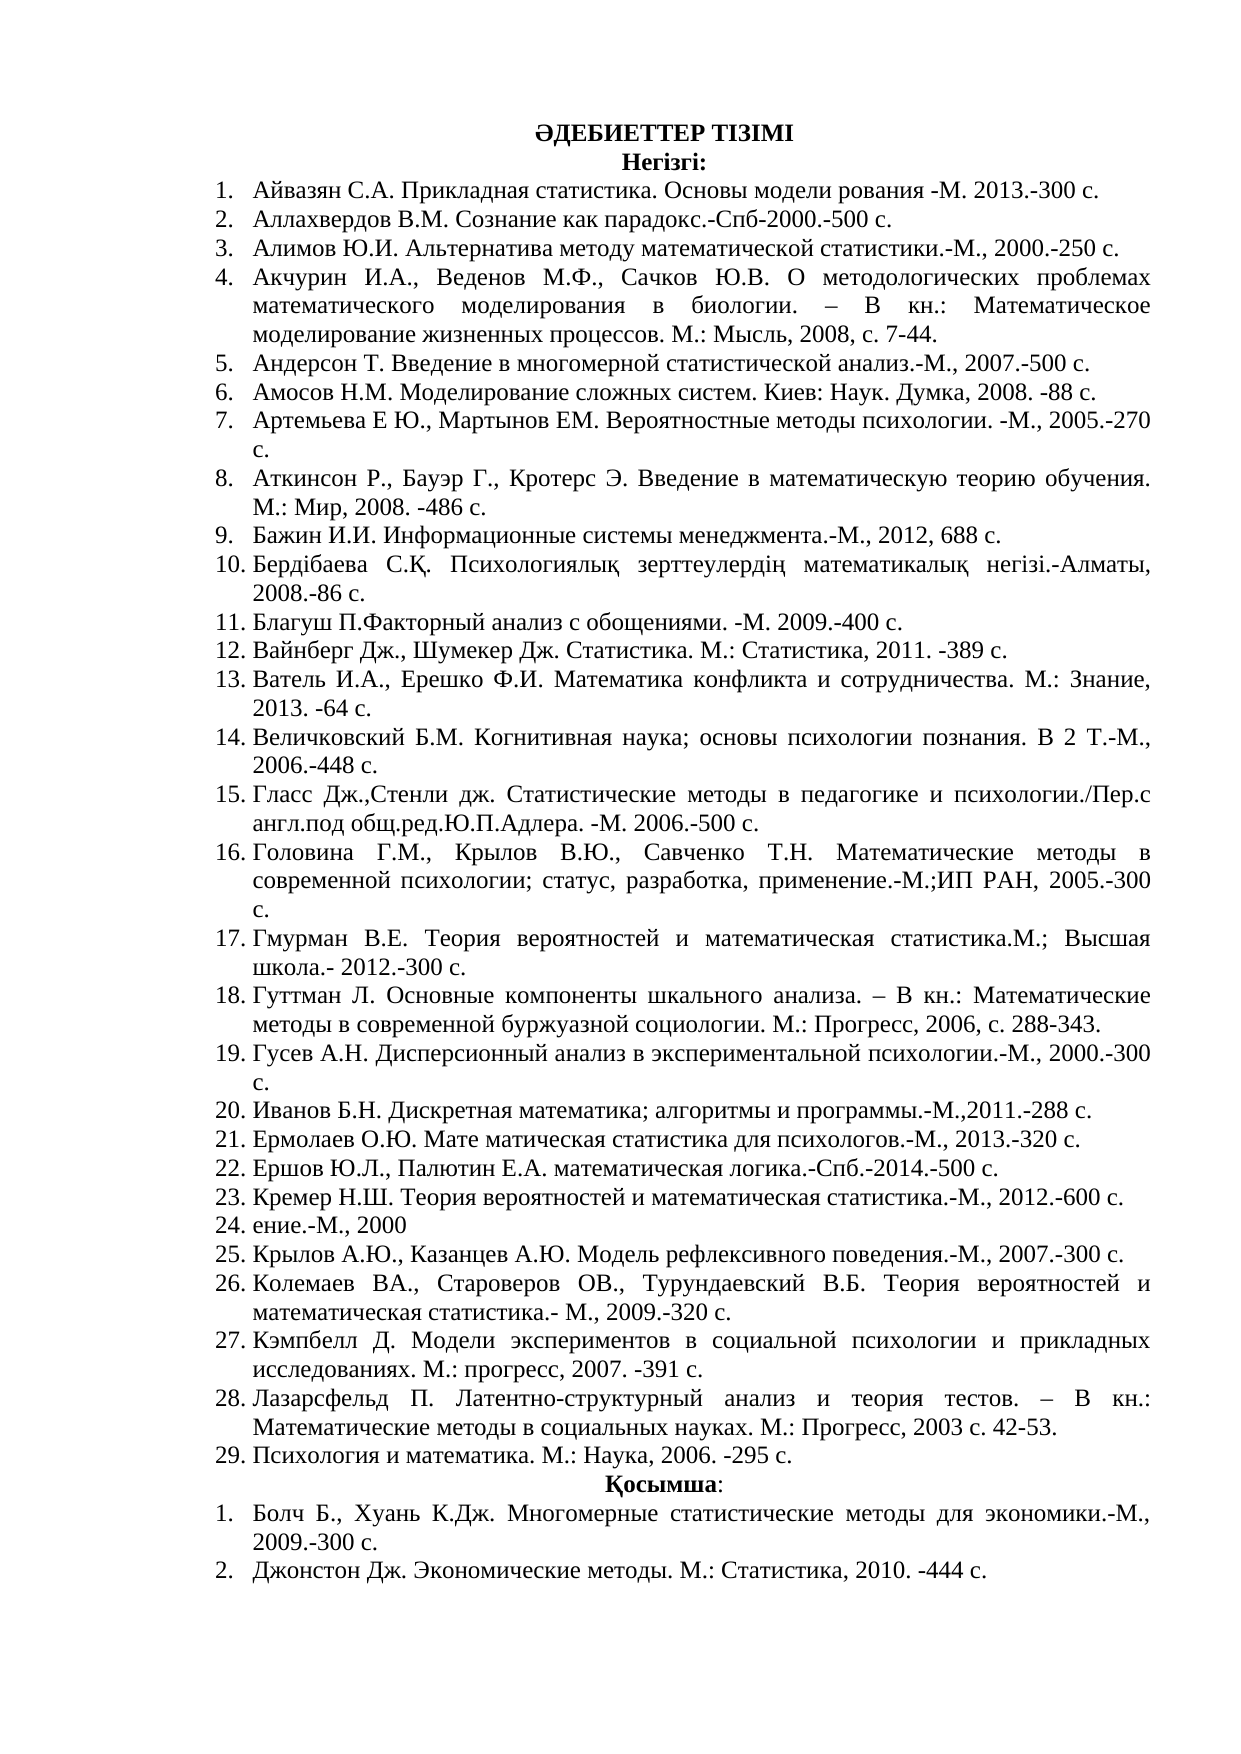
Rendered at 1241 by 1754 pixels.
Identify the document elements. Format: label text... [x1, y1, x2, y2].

list Бажин И.И. Информационные системы менеджмента.-М., 2012, 688 с. [215, 521, 1152, 549]
text Негізгі: [177, 147, 1152, 176]
list Вайнберг Дж., Шумекер Дж. Статистика. М.: Статистика, 2011. -389 с. [215, 636, 1152, 664]
list Лазарсфельд П. Латентно-структурный анализ и теория тестов. – В кн.: Математические методы в социальных науках. М.: Прогресс, 2003 с. 42-53. [215, 1383, 1152, 1441]
list Аткинсон Р., Бауэр Г., Кротерс Э. Введение в математическую теорию обучения. М.: Мир, 2008. -486 с. [215, 463, 1152, 521]
list ение.-М., 2000 [215, 1211, 1152, 1239]
list Величковский Б.М. Когнитивная наука; основы психологии познания. В 2 Т.-М., 2006.-448 с. [215, 722, 1152, 779]
list Артемьева Е Ю., Мартынов ЕМ. Вероятностные методы психологии. -М., 2005.-270 с. [215, 406, 1152, 463]
list Иванов Б.Н. Дискретная математика; алгоритмы и программы.-М.,2011.-288 с. [215, 1096, 1152, 1124]
text Қосымша: [177, 1469, 1152, 1498]
list Кэмпбелл Д. Модели экспериментов в социальной психологии и прикладных исследованиях. М.: прогресс, 2007. -391 с. [215, 1326, 1152, 1383]
text ӘДЕБИЕТТЕР ТІЗІМІ [177, 118, 1152, 147]
list Гласс Дж.,Стенли дж. Статистические методы в педагогике и психологии./Пер.с англ.под общ.ред.Ю.П.Адлера. -М. 2006.-500 с. [215, 779, 1152, 837]
list Акчурин И.А., Веденов М.Ф., Сачков Ю.В. О методологических проблемах математического моделирования в биологии. – В кн.: Математическое моделирование жизненных процессов. М.: Мысль, 2008, с. 7-44. [215, 262, 1152, 348]
list Алимов Ю.И. Альтернатива методу математической статистики.-М., 2000.-250 с. [215, 233, 1152, 262]
list Айвазян С.А. Прикладная статистика. Основы модели рования -М. 2013.-300 с. [215, 176, 1152, 204]
list Болч Б., Хуань К.Дж. Многомерные статистические методы для экономики.-М., 2009.-300 с. [215, 1498, 1152, 1556]
list Аллахвердов В.М. Сознание как парадокс.-Спб-2000.-500 с. [215, 204, 1152, 233]
list Психология и математика. М.: Наука, 2006. -295 с. [215, 1441, 1152, 1469]
list Кремер Н.Ш. Теория вероятностей и математическая статистика.-М., 2012.-600 с. [215, 1182, 1152, 1211]
list Ермолаев О.Ю. Мате матическая статистика для психологов.-М., 2013.-320 с. [215, 1124, 1152, 1153]
list Гусев А.Н. Дисперсионный анализ в экспериментальной психологии.-М., 2000.-300 с. [215, 1038, 1152, 1096]
list Колемаев ВА., Староверов ОВ., Турундаевский В.Б. Теория вероятностей и математическая статистика.- М., 2009.-320 с. [215, 1268, 1152, 1326]
list Гуттман Л. Основные компоненты шкального анализа. – В кн.: Математические методы в современной буржуазной социологии. М.: Прогресс, 2006, с. 288-343. [215, 981, 1152, 1038]
list Головина Г.М., Крылов В.Ю., Савченко Т.Н. Математические методы в современной психологии; статус, разработка, применение.-М.;ИП РАН, 2005.-300 с. [215, 837, 1152, 923]
list Ершов Ю.Л., Палютин Е.А. математическая логика.-Спб.-2014.-500 с. [215, 1153, 1152, 1182]
list Ватель И.А., Ерешко Ф.И. Математика конфликта и сотрудничества. М.: Знание, 2013. -64 с. [215, 664, 1152, 722]
list Крылов А.Ю., Казанцев А.Ю. Модель рефлексивного поведения.-М., 2007.-300 с. [215, 1239, 1152, 1268]
list Андерсон Т. Введение в многомерной статистической анализ.-М., 2007.-500 с. [215, 348, 1152, 377]
list Благуш П.Факторный анализ с обощениями. -М. 2009.-400 с. [215, 607, 1152, 636]
list Джонстон Дж. Экономические методы. М.: Статистика, 2010. -444 с. [215, 1556, 1152, 1584]
list Гмурман В.Е. Теория вероятностей и математическая статистика.М.; Высшая школа.- 2012.-300 с. [215, 923, 1152, 981]
list Амосов Н.М. Моделирование сложных систем. Киев: Наук. Думка, 2008. -88 с. [215, 377, 1152, 406]
list Бердібаева С.Қ. Психологиялық зерттеулердің математикалық негізі.-Алматы, 2008.-86 с. [215, 549, 1152, 607]
